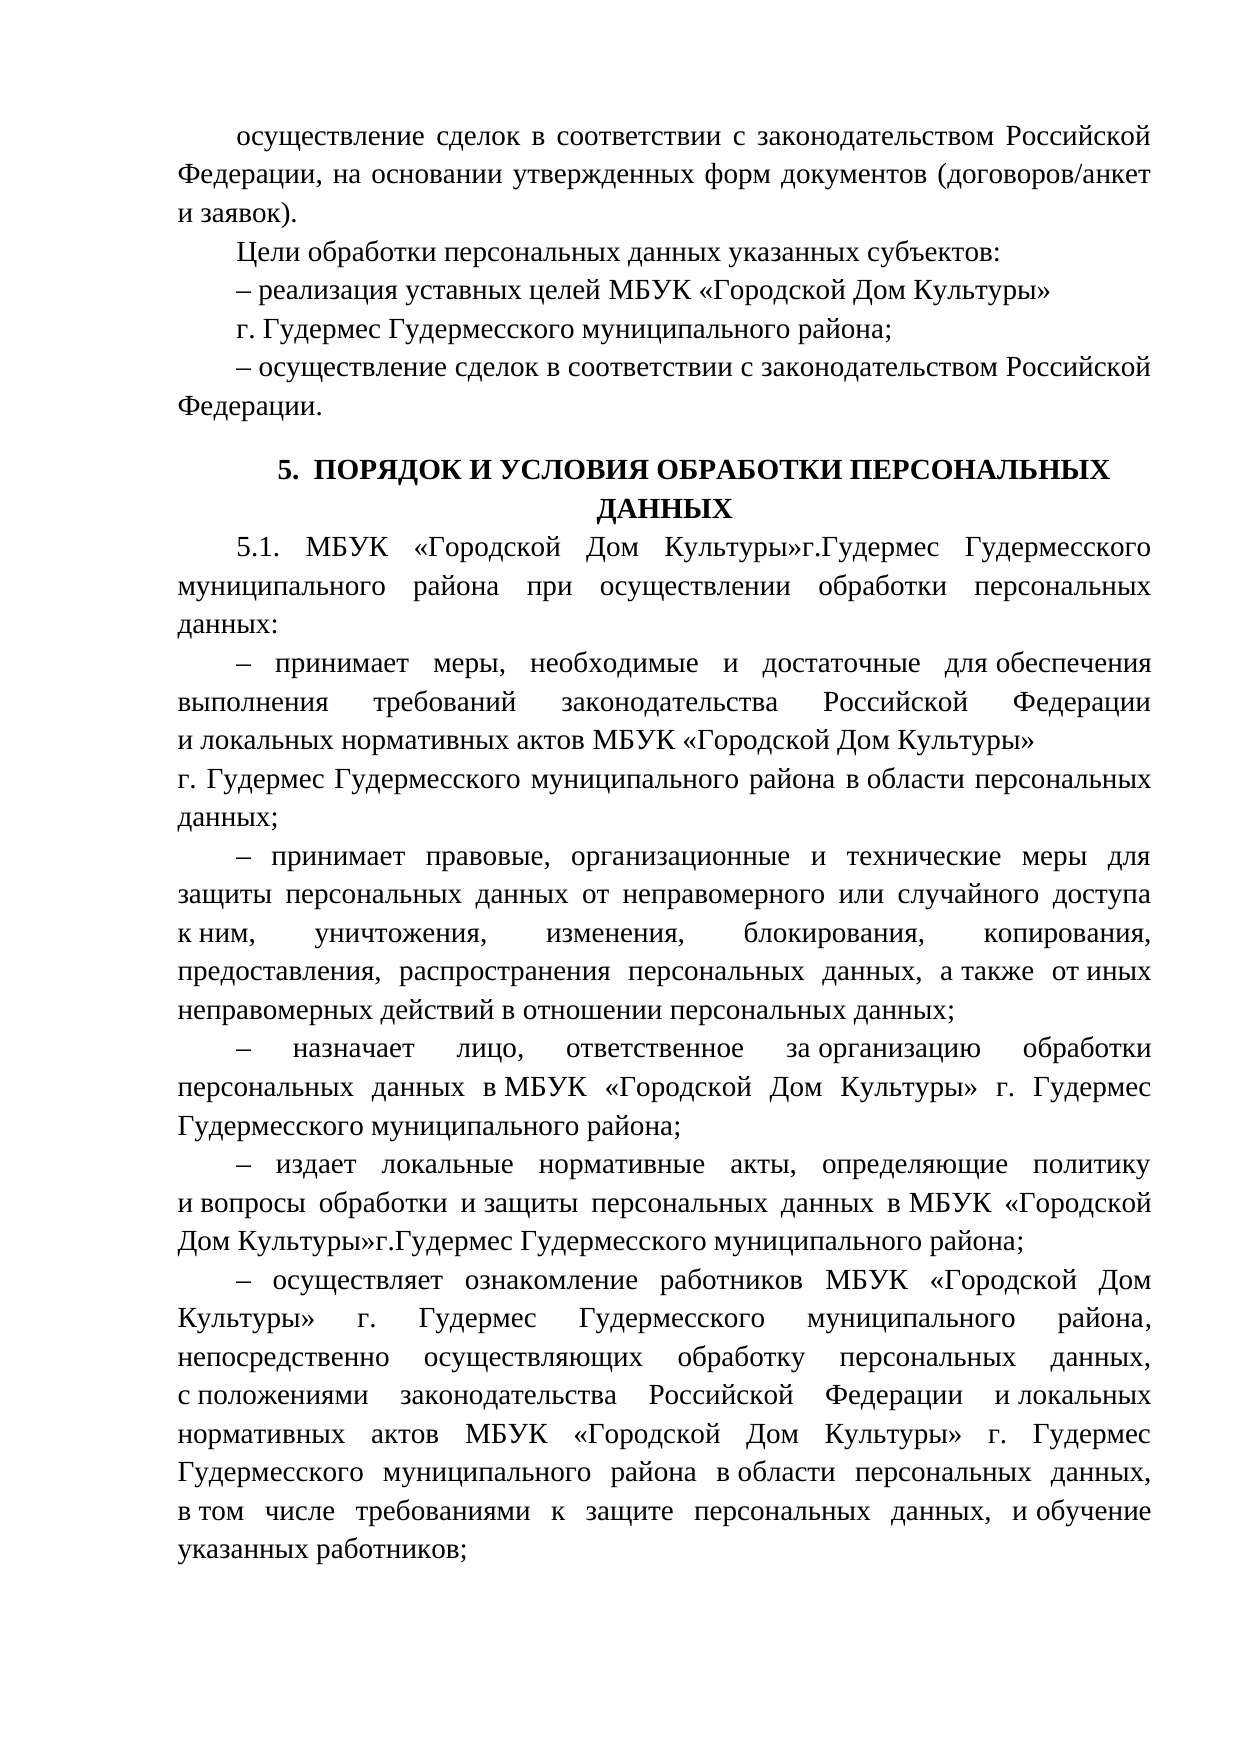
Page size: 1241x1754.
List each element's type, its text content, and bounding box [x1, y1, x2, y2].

text – издает локальные нормативные акты, определяющие политику и вопросы обработки и защиты персональных данных в МБУК «Городской Дом Культуры»г.Гудермес Гудермесского муниципального района; [177, 1146, 1152, 1257]
text г. Гудермес Гудермесского муниципального района в области персональных данных; [177, 761, 1152, 833]
text г. Гудермес Гудермесского муниципального района; [177, 311, 1152, 344]
text – принимает правовые, организационные и технические меры для защиты персональных данных от неправомерного или случайного доступа к ним, уничтожения, изменения, блокирования, копирования, предоставления, распространения персональных данных, а также от иных неправомерных действий в отношении персональных данных; [177, 838, 1152, 1026]
text – принимает меры, необходимые и достаточные для обеспечения выполнения требований законодательства Российской Федерации и локальных нормативных актов МБУК «Городской Дом Культуры» [177, 645, 1152, 756]
text осуществление сделок в соответствии с законодательством Российской Федерации, на основании утвержденных форм документов (договоров/анкет и заявок). [177, 118, 1152, 229]
text – осуществляет ознакомление работников МБУК «Городской Дом Культуры» г. Гудермес Гудермесского муниципального района, непосредственно осуществляющих обработку персональных данных, с положениями законодательства Российской Федерации и локальных нормативных актов МБУК «Городской Дом Культуры» г. Гудермес Гудермесского муниципального района в области персональных данных, в том числе требованиями к защите персональных данных, и обучение указанных работников; [177, 1262, 1152, 1565]
text Цели обработки персональных данных указанных субъектов: [177, 234, 1152, 267]
text – реализация уставных целей МБУК «Городской Дом Культуры» [177, 272, 1152, 306]
text 5.1. МБУК «Городской Дом Культуры»г.Гудермес Гудермесского муниципального района при осуществлении обработки персональных данных: [177, 529, 1152, 640]
text – осуществление сделок в соответствии с законодательством Российской Федерации. [177, 349, 1152, 449]
text 5. ПОРЯДОК И УСЛОВИЯ ОБРАБОТКИ ПЕРСОНАЛЬНЫХ ДАННЫХ [177, 452, 1152, 524]
text – назначает лицо, ответственное за организацию обработки персональных данных в МБУК «Городской Дом Культуры» г. Гудермес Гудермесского муниципального района; [177, 1031, 1152, 1141]
